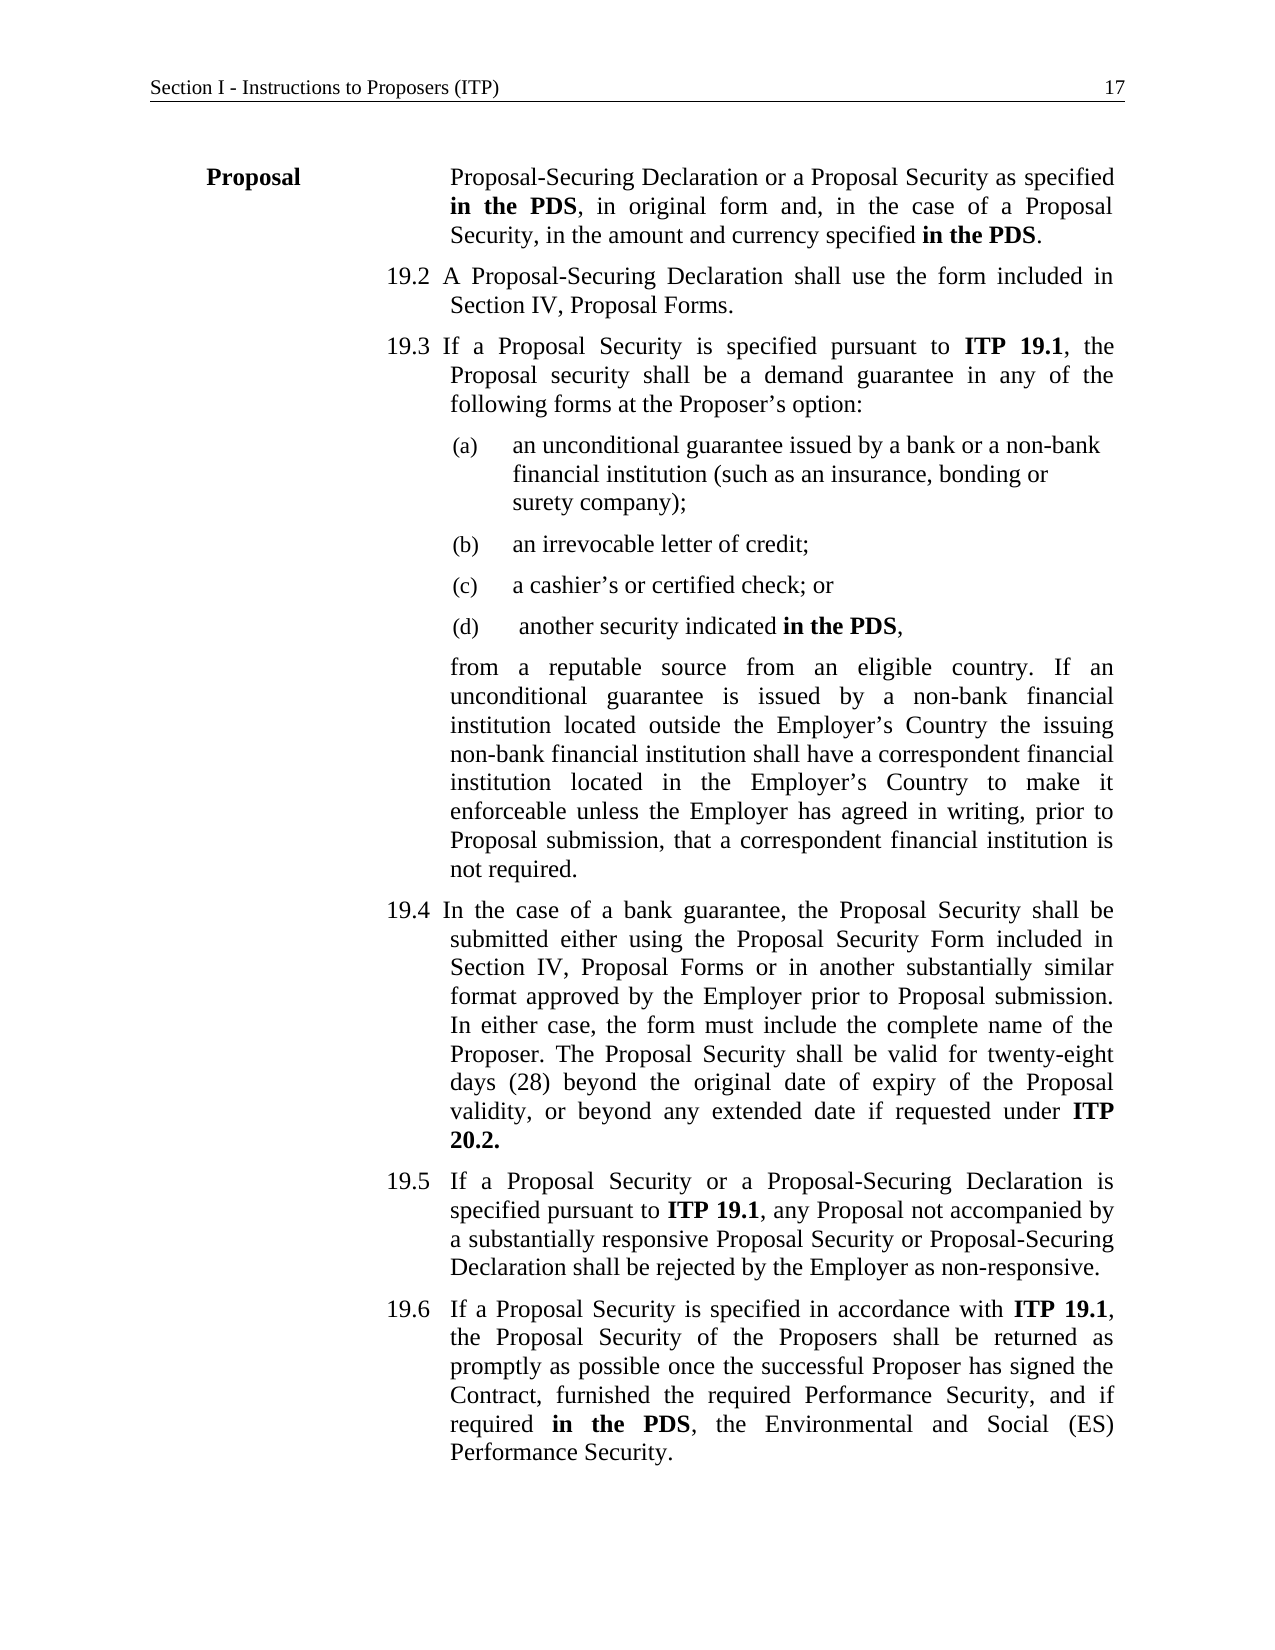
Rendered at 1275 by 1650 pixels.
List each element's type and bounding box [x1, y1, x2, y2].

table_cell [150, 150, 375, 1479]
table_cell [375, 150, 1126, 1479]
